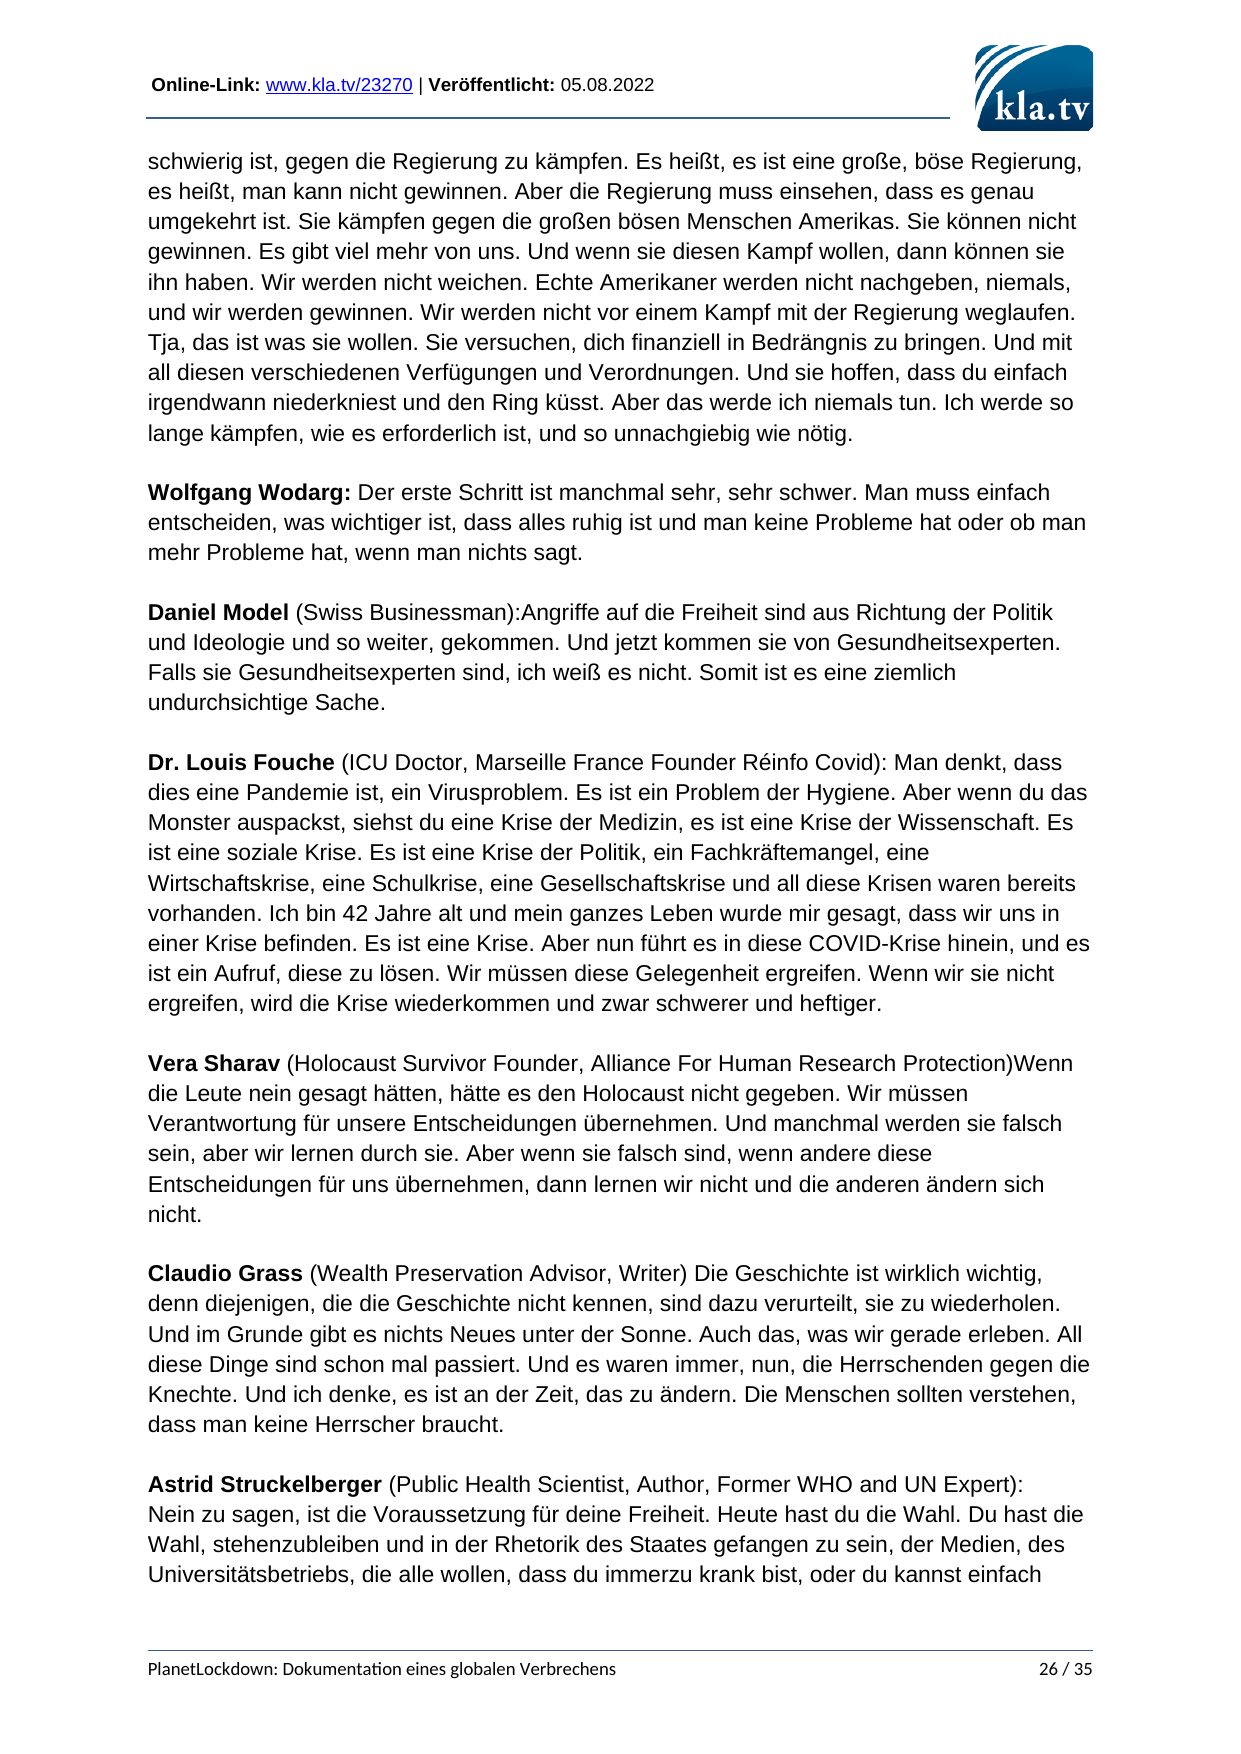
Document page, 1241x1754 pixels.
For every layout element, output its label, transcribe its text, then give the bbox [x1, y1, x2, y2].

picture [1084, 45, 1093, 51]
text Vera Sharav (Holocaust Survivor Founder, Alliance For Human Research Protection)Wenn die Leute nein gesagt hätten, hätte es den Holocaust nicht gegeben. Wir müssen Verantwortung für unsere Entscheidungen übernehmen. Und manchmal werden sie falsch sein, aber wir lernen durch sie. Aber wenn sie falsch sind, wenn andere diese Entscheidungen für uns übernehmen, dann lernen wir nicht und die anderen ändern sich nicht. [148, 1050, 1093, 1227]
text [148, 1471, 1093, 1587]
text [148, 148, 1093, 446]
text Daniel Model (Swiss Businessman):Angriffe auf die Freiheit sind aus Richtung der Politik und Ideologie und so weiter, gekommen. Und jetzt kommen sie von Gesundheitsexperten. Falls sie Gesundheitsexperten sind, ich weiß es nicht. Somit ist es eine ziemlich undurchsichtige Sache. [148, 599, 1093, 716]
text Claudio Grass (Wealth Preservation Advisor, Writer) Die Geschichte ist wirklich wichtig, denn diejenigen, die die Geschichte nicht kennen, sind dazu verurteilt, sie zu wiederholen. Und im Grunde gibt es nichts Neues unter der Sonne. Auch das, was wir gerade erleben. All diese Dinge sind schon mal passiert. Und es waren immer, nun, die Herrschenden gegen die Knechte. Und ich denke, es ist an der Zeit, das zu ändern. Die Menschen sollten verstehen, dass man keine Herrscher braucht. [148, 1260, 1093, 1437]
text Wolfgang Wodarg: Der erste Schritt ist manchmal sehr, sehr schwer. Man muss einfach entscheiden, was wichtiger ist, dass alles ruhig ist und man keine Probleme hat oder ob man mehr Probleme hat, wenn man nichts sagt. [148, 479, 1093, 566]
picture [974, 45, 1093, 130]
text Dr. Louis Fouche (ICU Doctor, Marseille France Founder Réinfo Covid): Man denkt, dass dies eine Pandemie ist, ein Virusproblem. Es ist ein Problem der Hygiene. Aber wenn du das Monster auspackst, siehst du eine Krise der Medizin, es ist eine Krise der Wissenschaft. Es ist eine soziale Krise. Es ist eine Krise der Politik, ein Fachkräftemangel, eine Wirtschaftskrise, eine Schulkrise, eine Gesellschaftskrise und all diese Krisen waren bereits vorhanden. Ich bin 42 Jahre alt und mein ganzes Leben wurde mir gesagt, dass wir uns in einer Krise befinden. Es ist eine Krise. Aber nun führt es in diese COVID-Krise hinein, und es ist ein Aufruf, diese zu lösen. Wir müssen diese Gelegenheit ergreifen. Wenn wir sie nicht ergreifen, wird die Krise wiederkommen und zwar schwerer und heftiger. [148, 749, 1093, 1017]
